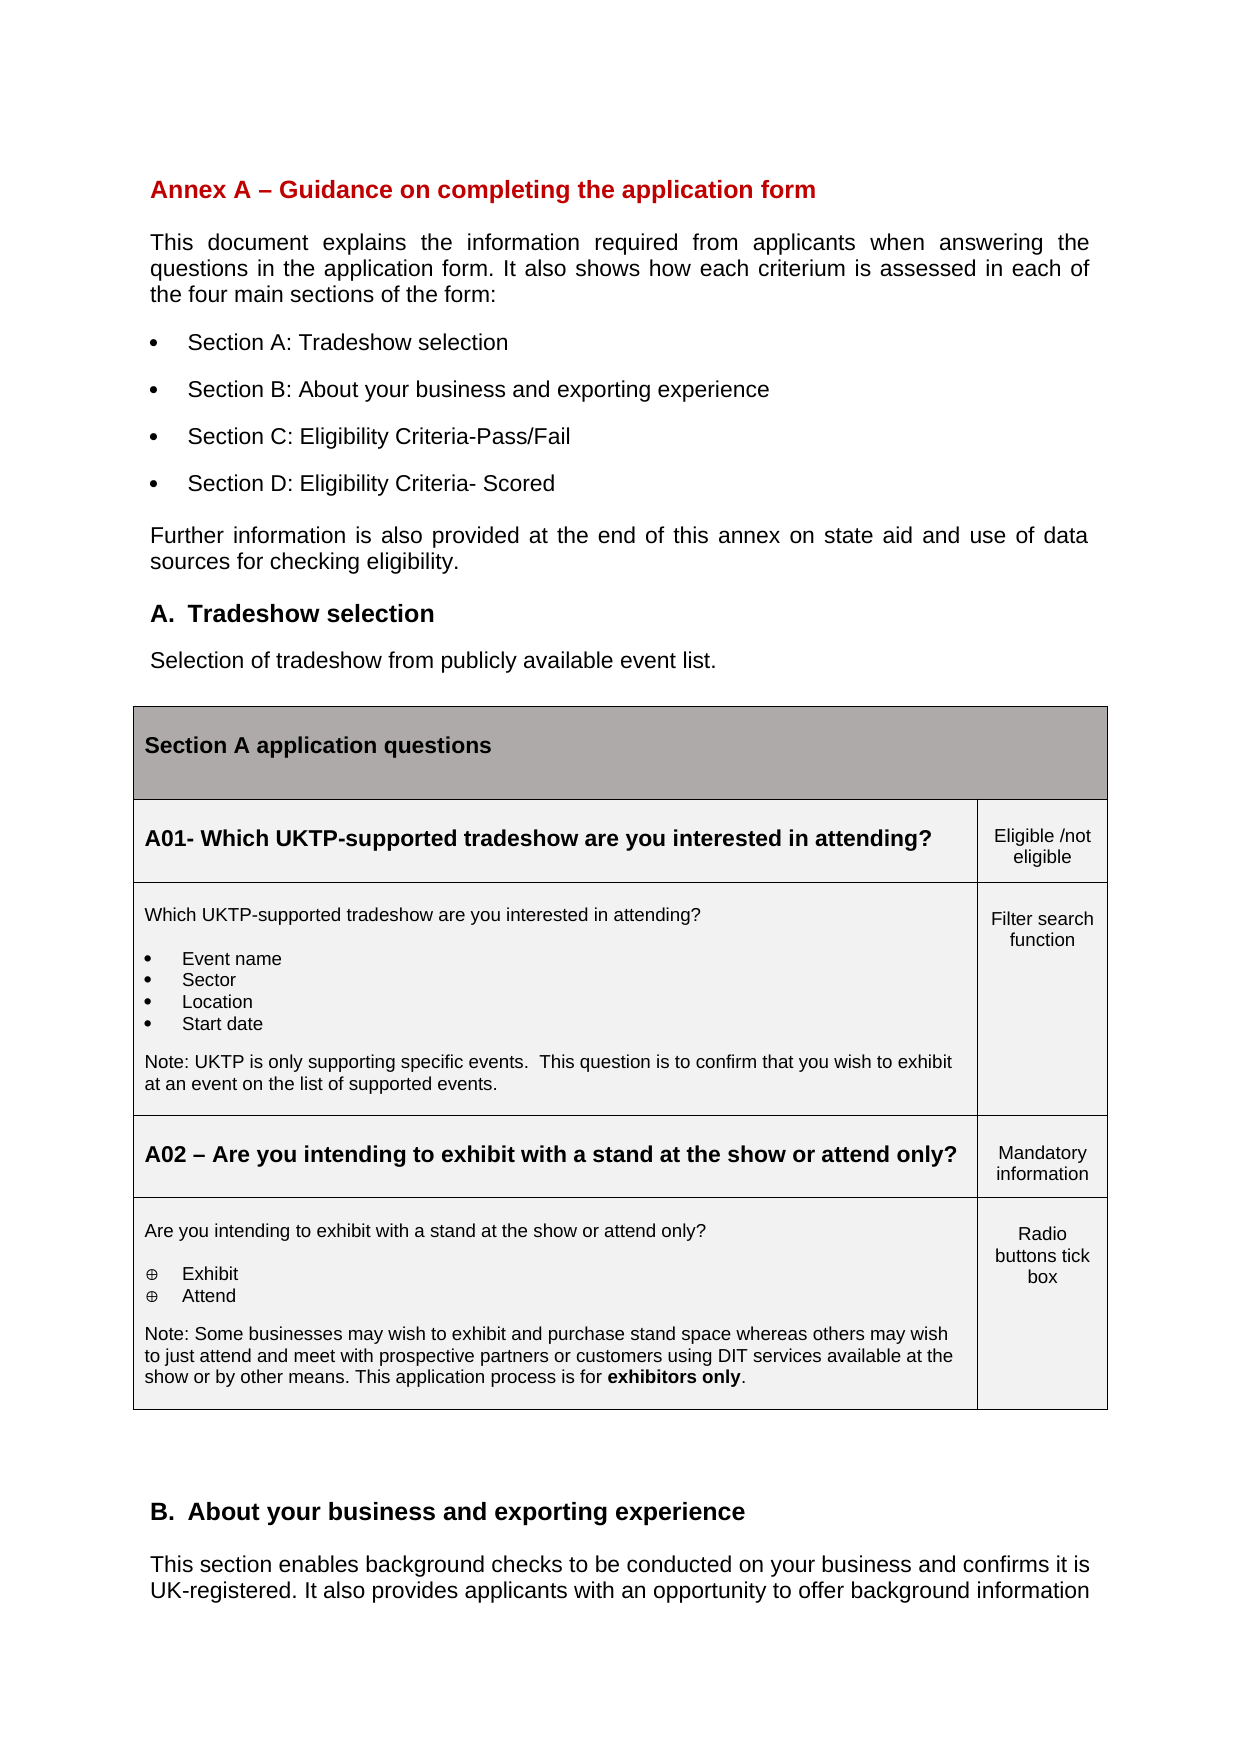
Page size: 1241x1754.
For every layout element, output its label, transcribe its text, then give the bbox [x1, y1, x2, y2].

text Section B: About your business and exporting experience [150, 376, 1090, 402]
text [150, 1551, 1090, 1603]
table_header Section A application questions [134, 707, 1107, 799]
table_cell Eligible /not eligible [978, 800, 1107, 882]
table_cell Filter search function [978, 883, 1107, 1115]
subtitle Annex A – Guidance on completing the application form [150, 175, 1090, 204]
table_cell Mandatory information [978, 1116, 1107, 1197]
subtitle About your business and exporting experience [150, 1497, 1090, 1526]
text Section A: Tradeshow selection [150, 329, 1090, 355]
table_cell Which UKTP-supported tradeshow are you interested in attending? Event name Sector Location Start date Note: UKTP is only supporting specific events. This question is to confirm that you wish to exhibit at an event on the list of supported events. [134, 883, 977, 1115]
table_cell A01- Which UKTP-supported tradeshow are you interested in attending? [134, 800, 977, 882]
table_cell Radio buttons tick box [978, 1198, 1107, 1409]
text This document explains the information required from applicants when answering the questions in the application form. It also shows how each criterium is assessed in each of the four main sections of the form: [150, 229, 1090, 308]
text Selection of tradeshow from publicly available event list. [150, 647, 1090, 673]
table_cell A02 – Are you intending to exhibit with a stand at the show or attend only? [134, 1116, 977, 1197]
text Section D: Eligibility Criteria- Scored [150, 470, 1090, 497]
subtitle Tradeshow selection [150, 599, 1090, 628]
text Further information is also provided at the end of this annex on state aid and use of data sources for checking eligibility. [150, 522, 1090, 574]
text Section C: Eligibility Criteria-Pass/Fail [150, 423, 1090, 449]
table_cell Are you intending to exhibit with a stand at the show or attend only? Exhibit Attend Note: Some businesses may wish to exhibit and purchase stand space whereas others may wish to just attend and meet with prospective partners or customers using DIT services available at the show or by other means. This application process is for exhibitors only. [134, 1198, 977, 1409]
